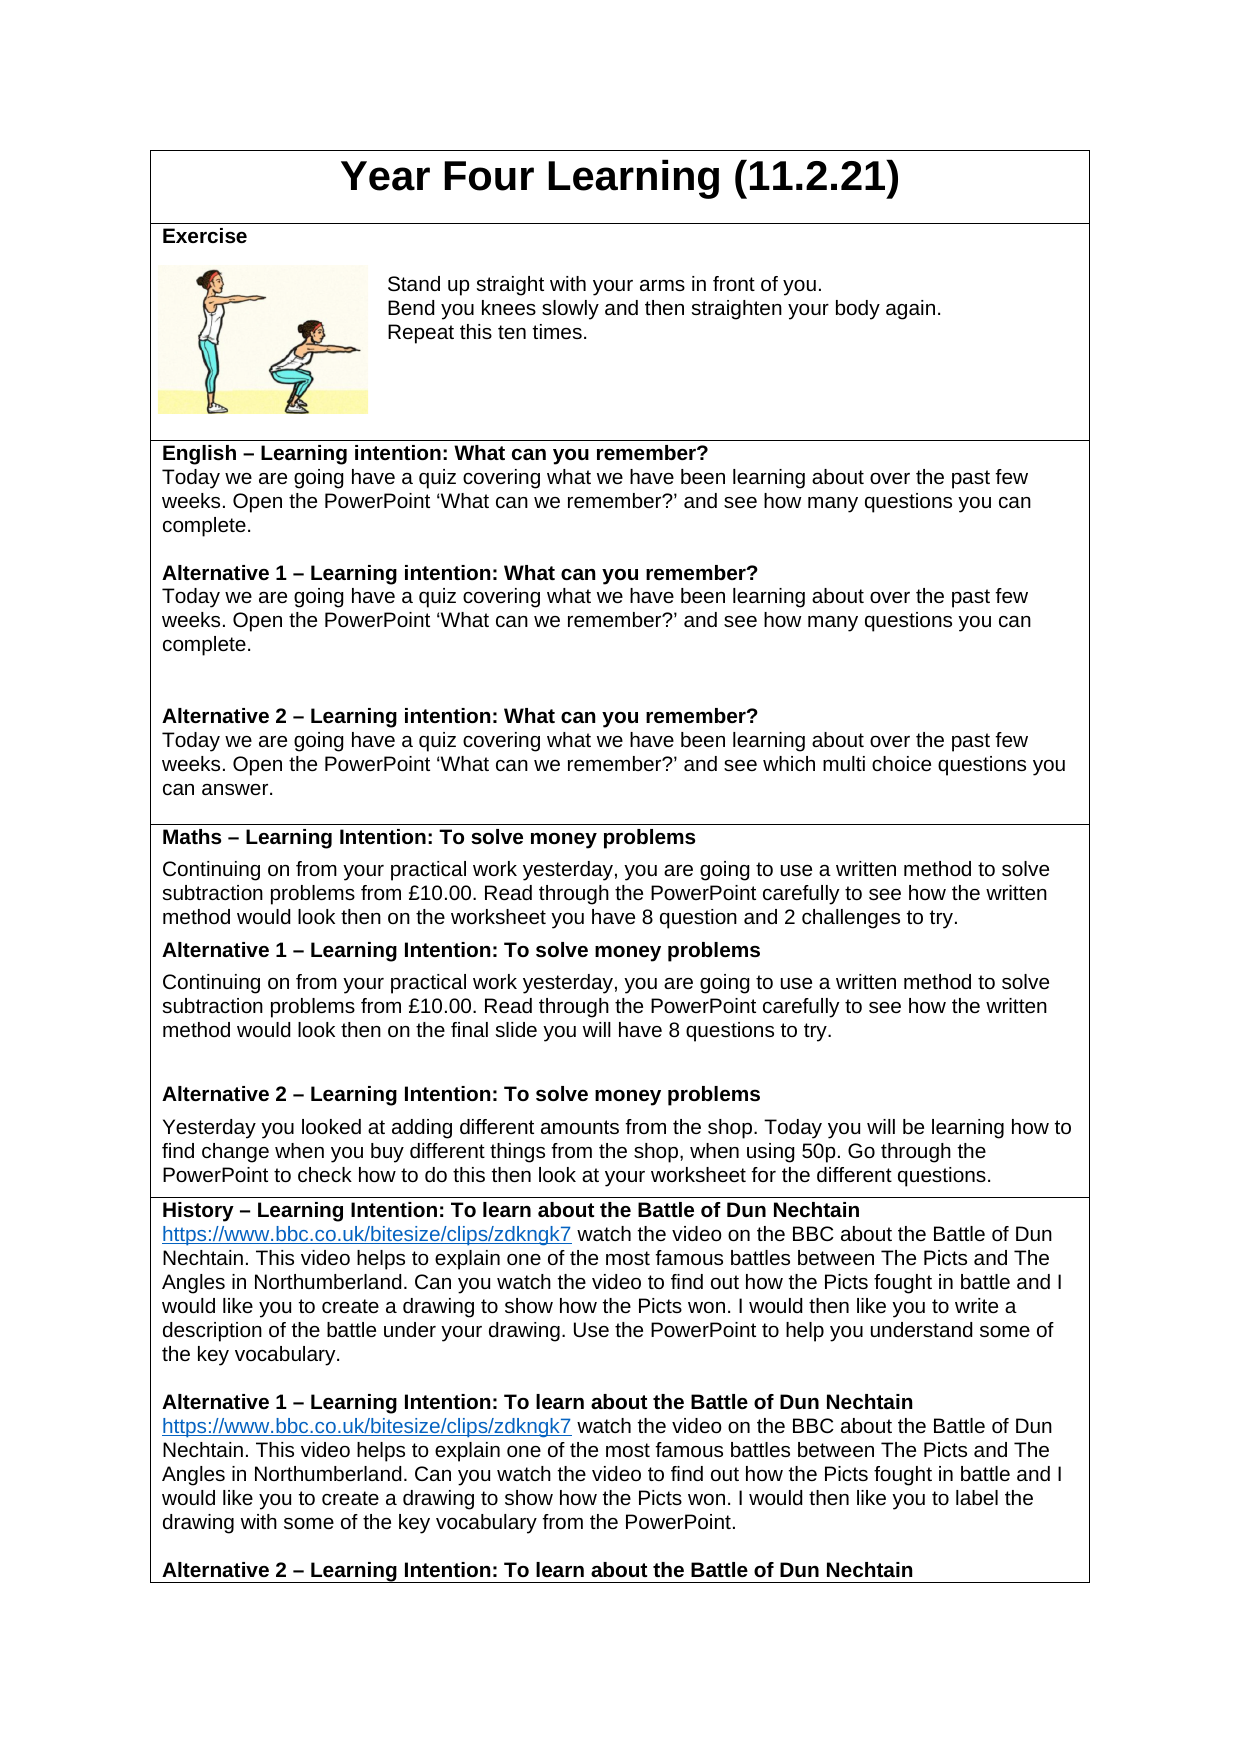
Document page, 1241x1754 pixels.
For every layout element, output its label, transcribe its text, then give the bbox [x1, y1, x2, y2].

table_cell English – Learning intention: What can you remember? Today we are going have a quiz covering what we have been learning about over the past few weeks. Open the PowerPoint ‘What can we remember?’ and see how many questions you can complete. Alternative 1 – Learning intention: What can you remember? Today we are going have a quiz covering what we have been learning about over the past few weeks. Open the PowerPoint ‘What can we remember?’ and see how many questions you can complete. Alternative 2 – Learning intention: What can you remember? Today we are going have a quiz covering what we have been learning about over the past few weeks. Open the PowerPoint ‘What can we remember?’ and see which multi choice questions you can answer. [151, 441, 1089, 824]
table_cell Maths – Learning Intention: To solve money problems Continuing on from your practical work yesterday, you are going to use a written method to solve subtraction problems from £10.00. Read through the PowerPoint carefully to see how the written method would look then on the worksheet you have 8 question and 2 challenges to try. Alternative 1 – Learning Intention: To solve money problems Continuing on from your practical work yesterday, you are going to use a written method to solve subtraction problems from £10.00. Read through the PowerPoint carefully to see how the written method would look then on the final slide you will have 8 questions to try. Alternative 2 – Learning Intention: To solve money problems Yesterday you looked at adding different amounts from the shop. Today you will be learning how to find change when you buy different things from the shop, when using 50p. Go through the PowerPoint to check how to do this then look at your worksheet for the different questions. [151, 825, 1089, 1197]
picture [157, 265, 369, 414]
table_header Year Four Learning (11.2.21) [151, 151, 1089, 223]
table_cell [151, 1198, 1089, 1582]
table_cell Exercise Stand up straight with your arms in front of you. Bend you knees slowly and then straighten your body again. Repeat this ten times. [151, 224, 1089, 439]
